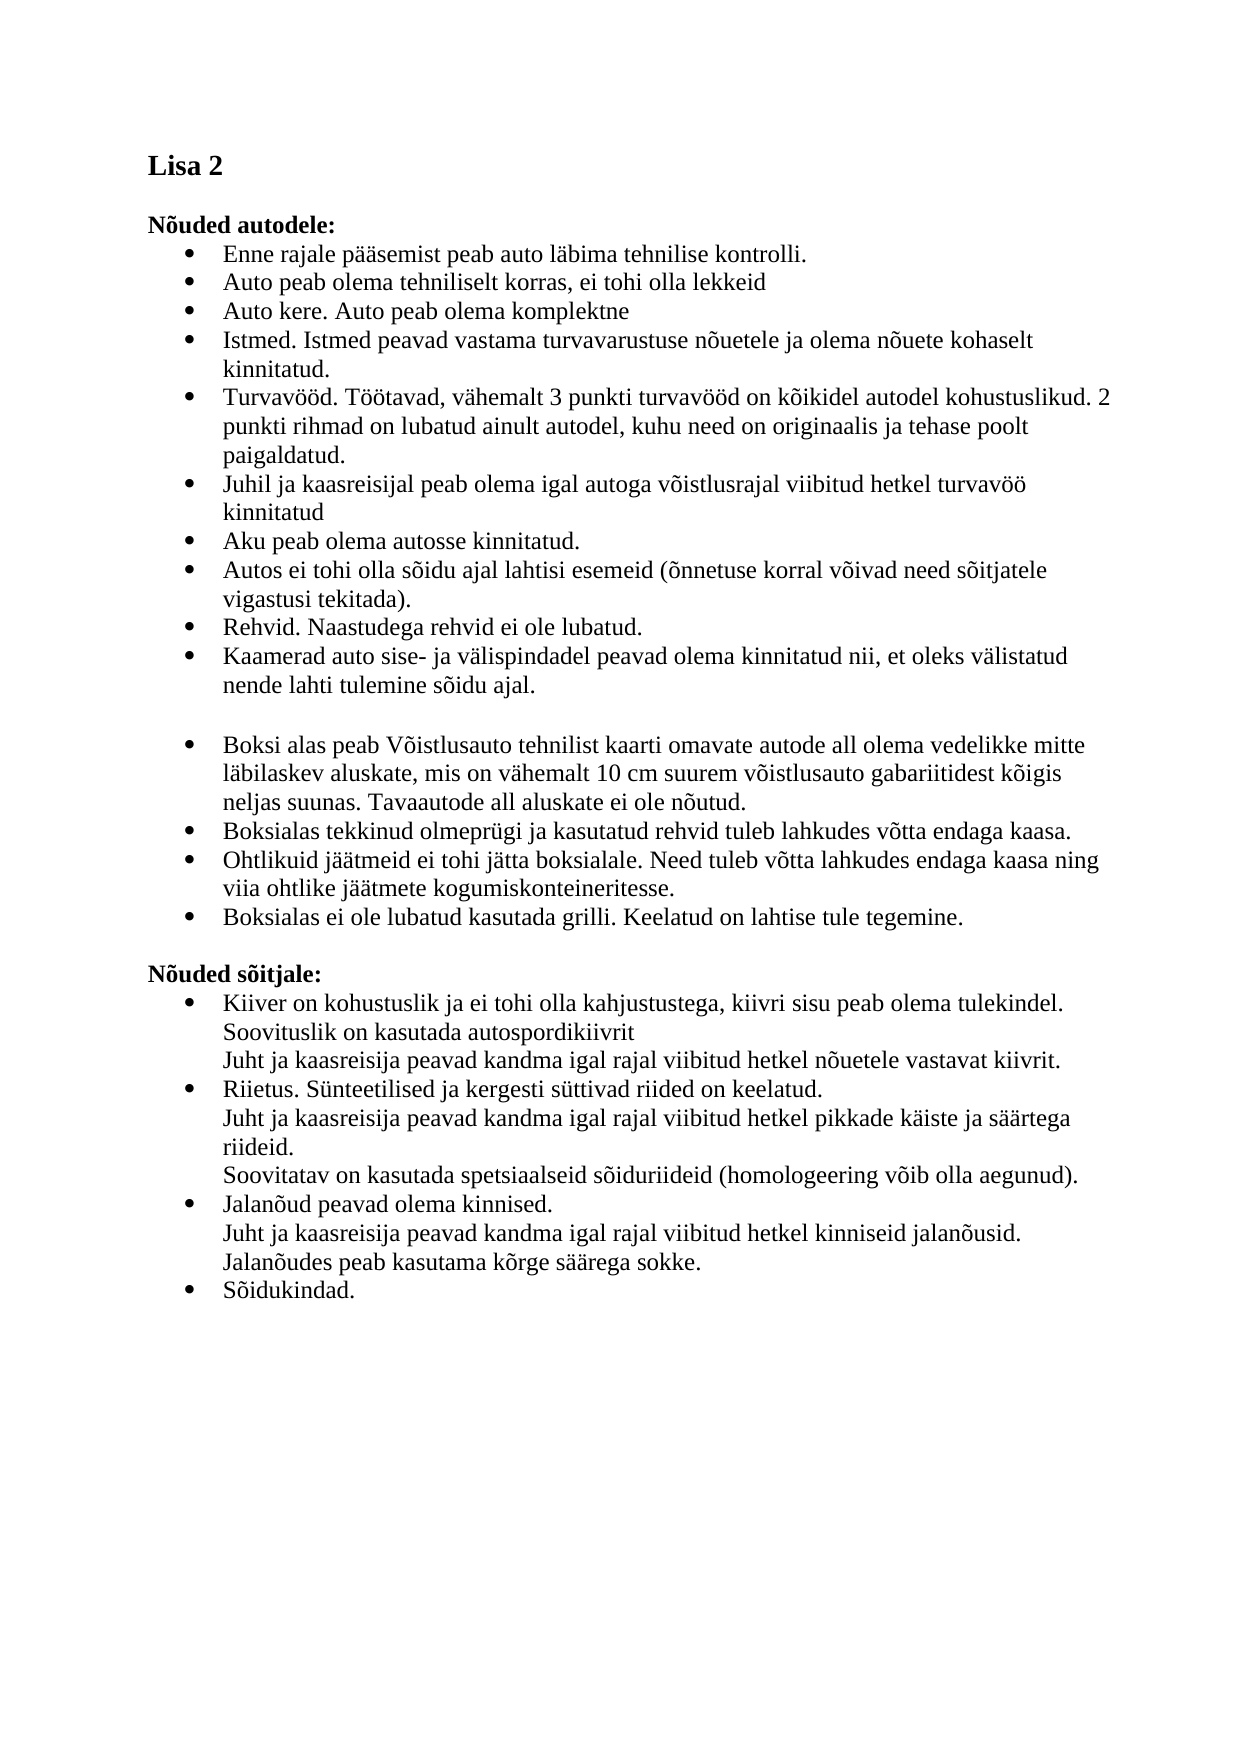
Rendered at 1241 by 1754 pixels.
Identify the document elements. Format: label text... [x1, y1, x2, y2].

list Turvavööd. Töötavad, vähemalt 3 punkti turvavööd on kõikidel autodel kohustuslikud. 2 punkti rihmad on lubatud ainult autodel, kuhu need on originaalis ja tehase poolt paigaldatud. [185, 382, 1122, 469]
list Riietus. Sünteetilised ja kergesti süttivad riided on keelatud. [185, 1074, 1122, 1103]
list Boksi alas peab Võistlusauto tehnilist kaarti omavate autode all olema vedelikke mitte läbilaskev aluskate, mis on vähemalt 10 cm suurem võistlusauto gabariitidest kõigis neljas suunas. Tavaautode all aluskate ei ole nõutud. [185, 730, 1122, 816]
list Autos ei tohi olla sõidu ajal lahtisi esemeid (õnnetuse korral võivad need sõitjatele vigastusi tekitada). [185, 555, 1122, 612]
list Aku peab olema autosse kinnitatud. [185, 526, 1122, 555]
list Istmed. Istmed peavad vastama turvavarustuse nõuetele ja olema nõuete kohaselt kinnitatud. [185, 325, 1122, 382]
list Rehvid. Naastudega rehvid ei ole lubatud. [185, 612, 1122, 641]
list Sõidukindad. [185, 1275, 1122, 1304]
list Ohtlikuid jäätmeid ei tohi jätta boksialale. Need tuleb võtta lahkudes endaga kaasa ning viia ohtlike jäätmete kogumiskonteineritesse. [185, 845, 1122, 902]
list Juhil ja kaasreisijal peab olema igal autoga võistlusrajal viibitud hetkel turvavöö kinnitatud [185, 469, 1122, 526]
list Auto peab olema tehniliselt korras, ei tohi olla lekkeid [185, 267, 1122, 296]
list Kiiver on kohustuslik ja ei tohi olla kahjustustega, kiivri sisu peab olema tulekindel. [185, 988, 1122, 1017]
text Nõuded autodele: [148, 210, 1122, 239]
list Boksialas tekkinud olmeprügi ja kasutatud rehvid tuleb lahkudes võtta endaga kaasa. [185, 816, 1122, 845]
list Juht ja kaasreisija peavad kandma igal rajal viibitud hetkel nõuetele vastavat kiivrit. [223, 1045, 1122, 1074]
list Juht ja kaasreisija peavad kandma igal rajal viibitud hetkel pikkade käiste ja säärtega riideid. [223, 1103, 1122, 1160]
list Kaamerad auto sise- ja välispindadel peavad olema kinnitatud nii, et oleks välistatud nende lahti tulemine sõidu ajal. [185, 641, 1122, 699]
list Jalanõud peavad olema kinnised. [185, 1189, 1122, 1218]
text Lisa 2 [148, 148, 1122, 181]
text Nõuded sõitjale: [148, 959, 1122, 988]
list Juht ja kaasreisija peavad kandma igal rajal viibitud hetkel kinniseid jalanõusid. Jalanõudes peab kasutama kõrge säärega sokke. [223, 1218, 1122, 1275]
list Boksialas ei ole lubatud kasutada grilli. Keelatud on lahtise tule tegemine. [185, 902, 1122, 959]
list Soovituslik on kasutada autospordikiivrit [223, 1017, 1122, 1045]
list Auto kere. Auto peab olema komplektne [185, 296, 1122, 325]
list Soovitatav on kasutada spetsiaalseid sõiduriideid (homologeering võib olla aegunud). [223, 1160, 1122, 1189]
list Enne rajale pääsemist peab auto läbima tehnilise kontrolli. [185, 239, 1122, 267]
